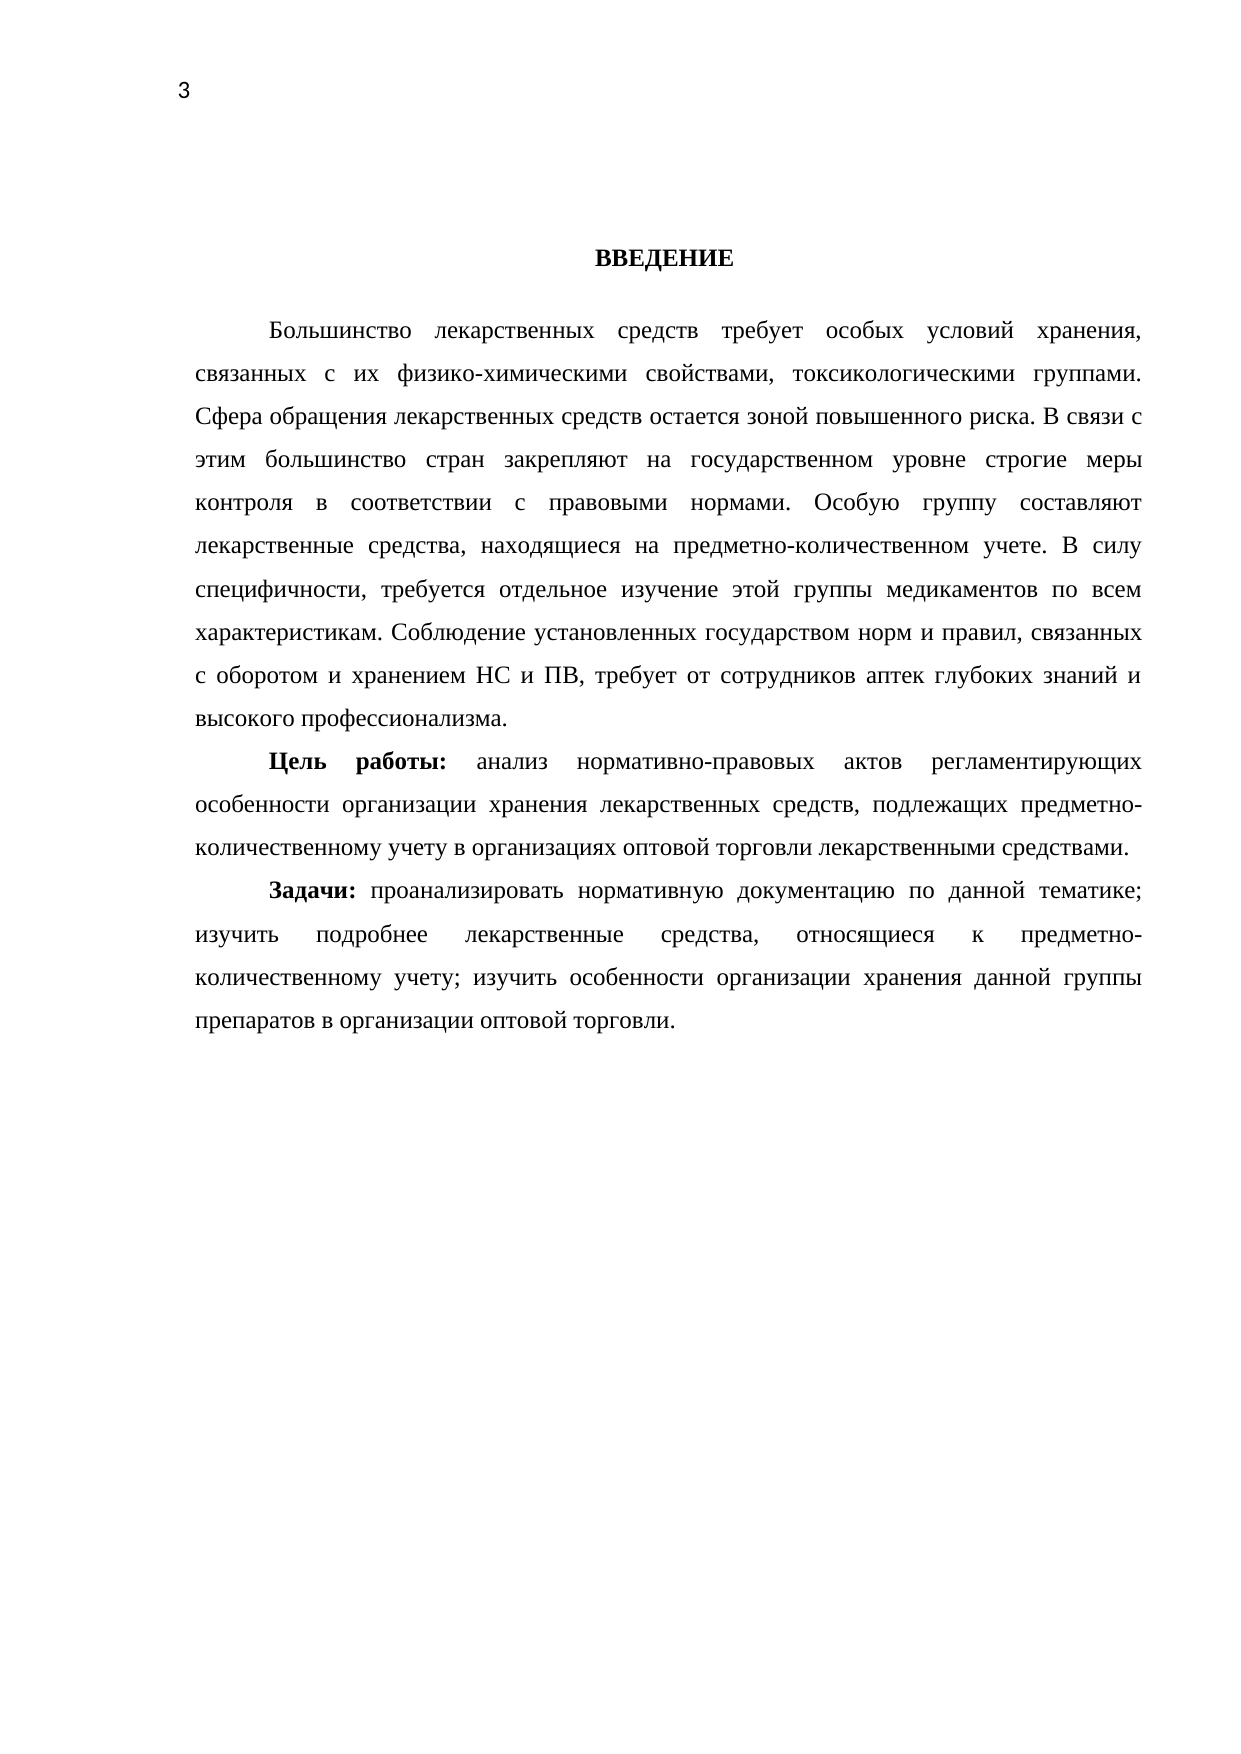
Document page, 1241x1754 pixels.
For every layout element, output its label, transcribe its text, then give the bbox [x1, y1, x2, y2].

subtitle ВВЕДЕНИЕ [177, 243, 1152, 272]
text Большинство лекарственных средств требует особых условий хранения, связанных с их физико-химическими свойствами, токсикологическими группами. Сфера обращения лекарственных средств остается зоной повышенного риска. В связи с этим большинство стран закрепляют на государственном уровне строгие меры контроля в соответствии с правовыми нормами. Особую группу составляют лекарственные средства, находящиеся на предметно-количественном учете. В силу специфичности, требуется отдельное изучение этой группы медикаментов по всем характеристикам. Соблюдение установленных государством норм и правил, связанных с оборотом и хранением НС и ПВ, требует от сотрудников аптек глубоких знаний и высокого профессионализма. [195, 315, 1143, 732]
text Цель работы: анализ нормативно-правовых актов регламентирующих особенности организации хранения лекарственных средств, подлежащих предметно-количественному учету в организациях оптовой торговли лекарственными средствами. [195, 746, 1143, 861]
text Задачи: проанализировать нормативную документацию по данной тематике; изучить подробнее лекарственные средства, относящиеся к предметно-количественному учету; изучить особенности организации хранения данной группы препаратов в организации оптовой торговли. [195, 876, 1143, 1034]
